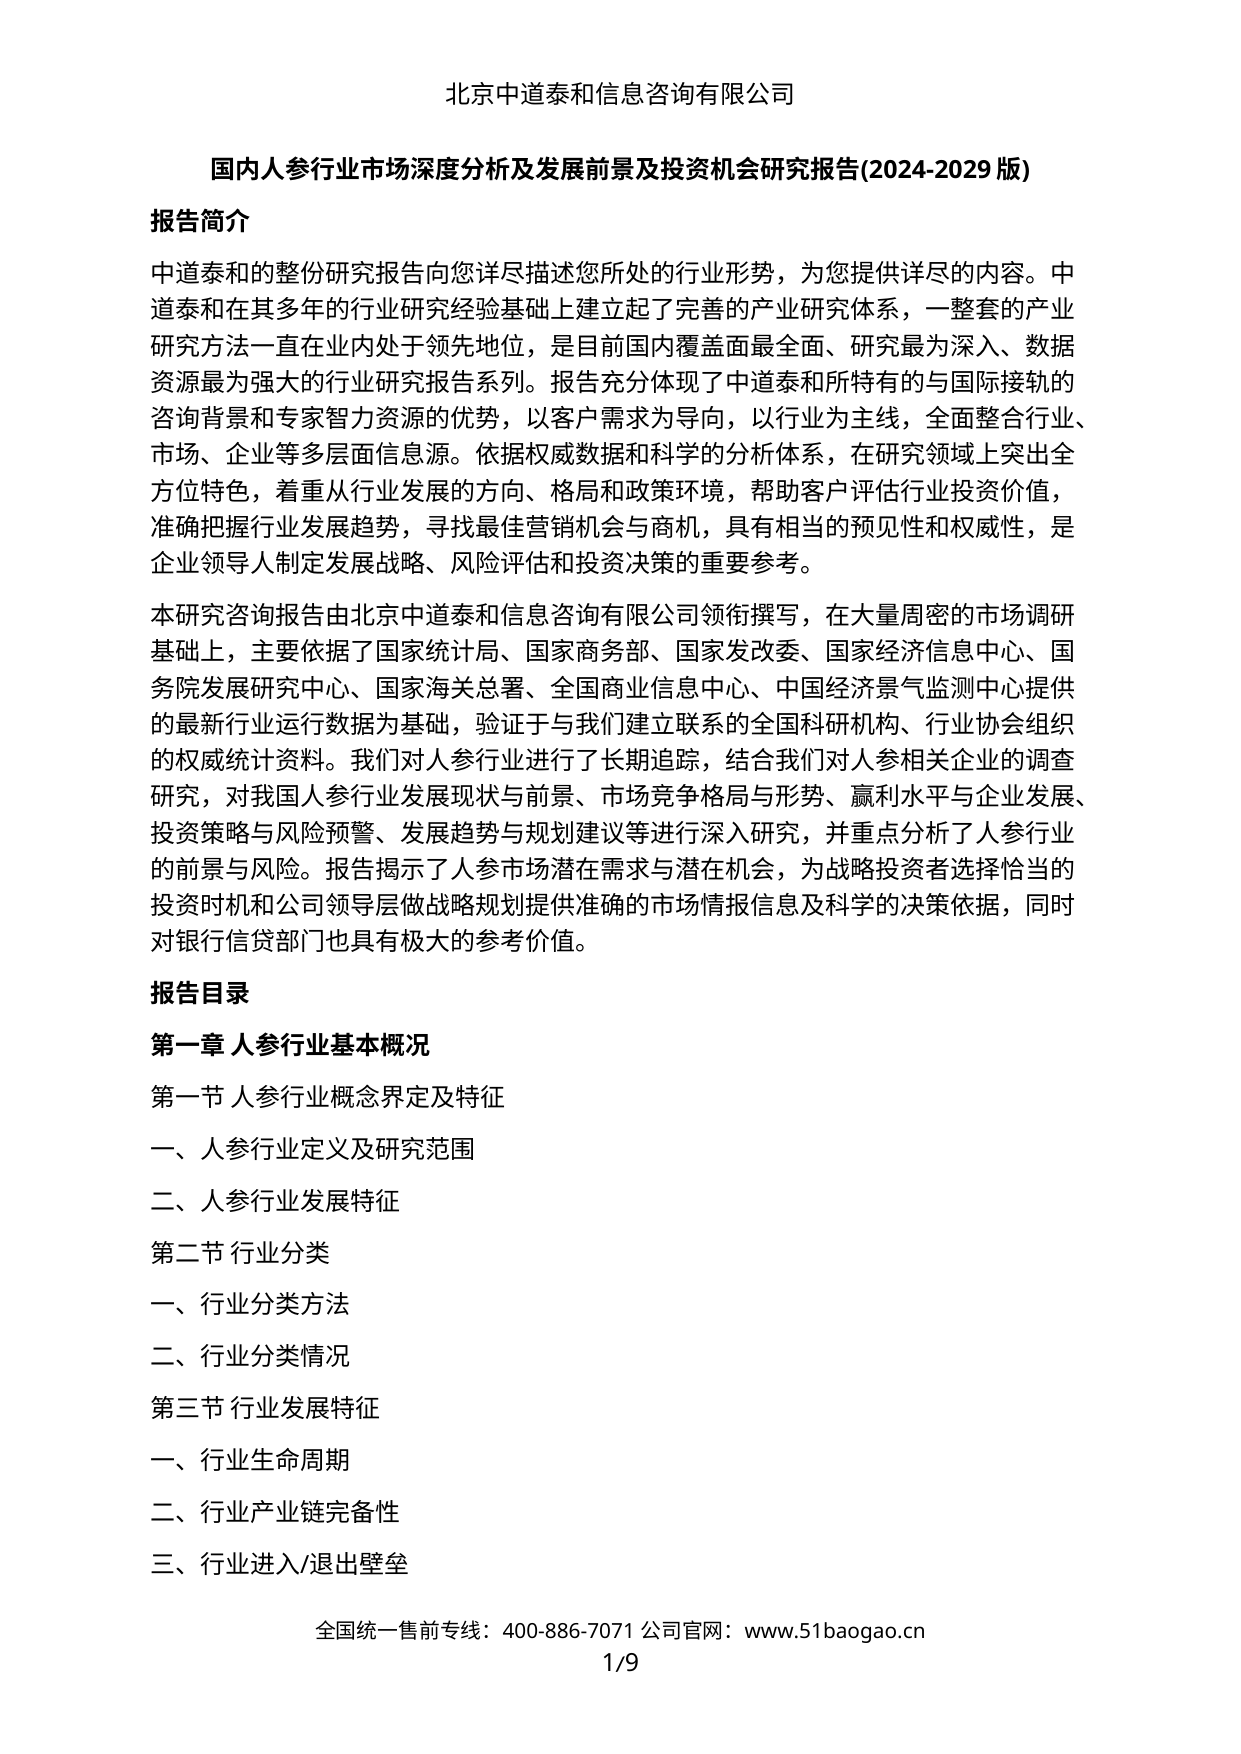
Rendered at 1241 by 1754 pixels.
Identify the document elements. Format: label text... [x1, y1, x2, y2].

text 三、行业进入/退出壁垒 [150, 1544, 1090, 1581]
text 报告目录 [150, 974, 1090, 1010]
text 第二节 行业分类 [150, 1233, 1090, 1269]
text 中道泰和的整份研究报告向您详尽描述您所处的行业形势，为您提供详尽的内容。中道泰和在其多年的行业研究经验基础上建立起了完善的产业研究体系，一整套的产业研究方法一直在业内处于领先地位，是目前国内覆盖面最全面、研究最为深入、数据资源最为强大的行业研究报告系列。报告充分体现了中道泰和所特有的与国际接轨的咨询背景和专家智力资源的优势，以客户需求为导向，以行业为主线，全面整合行业、市场、企业等多层面信息源。依据权威数据和科学的分析体系，在研究领域上突出全方位特色，着重从行业发展的方向、格局和政策环境，帮助客户评估行业投资价值，准确把握行业发展趋势，寻找最佳营销机会与商机，具有相当的预见性和权威性，是企业领导人制定发展战略、风险评估和投资决策的重要参考。 [150, 254, 1090, 580]
text 本研究咨询报告由北京中道泰和信息咨询有限公司领衔撰写，在大量周密的市场调研基础上，主要依据了国家统计局、国家商务部、国家发改委、国家经济信息中心、国务院发展研究中心、国家海关总署、全国商业信息中心、中国经济景气监测中心提供的最新行业运行数据为基础，验证于与我们建立联系的全国科研机构、行业协会组织的权威统计资料。我们对人参行业进行了长期追踪，结合我们对人参相关企业的调查研究，对我国人参行业发展现状与前景、市场竞争格局与形势、赢利水平与企业发展、投资策略与风险预警、发展趋势与规划建议等进行深入研究，并重点分析了人参行业的前景与风险。报告揭示了人参市场潜在需求与潜在机会，为战略投资者选择恰当的投资时机和公司领导层做战略规划提供准确的市场情报信息及科学的决策依据，同时对银行信贷部门也具有极大的参考价值。 [150, 596, 1090, 958]
text 第三节 行业发展特征 [150, 1389, 1090, 1425]
text 第一章 人参行业基本概况 [150, 1026, 1090, 1062]
text 一、行业分类方法 [150, 1285, 1090, 1321]
text 一、行业生命周期 [150, 1441, 1090, 1477]
text 报告简介 [150, 202, 1090, 238]
text 二、行业产业链完备性 [150, 1492, 1090, 1529]
text 二、人参行业发展特征 [150, 1181, 1090, 1217]
text 二、行业分类情况 [150, 1337, 1090, 1373]
text 第一节 人参行业概念界定及特征 [150, 1077, 1090, 1114]
text 国内人参行业市场深度分析及发展前景及投资机会研究报告(2024-2029版) [150, 150, 1090, 186]
text 一、人参行业定义及研究范围 [150, 1129, 1090, 1166]
